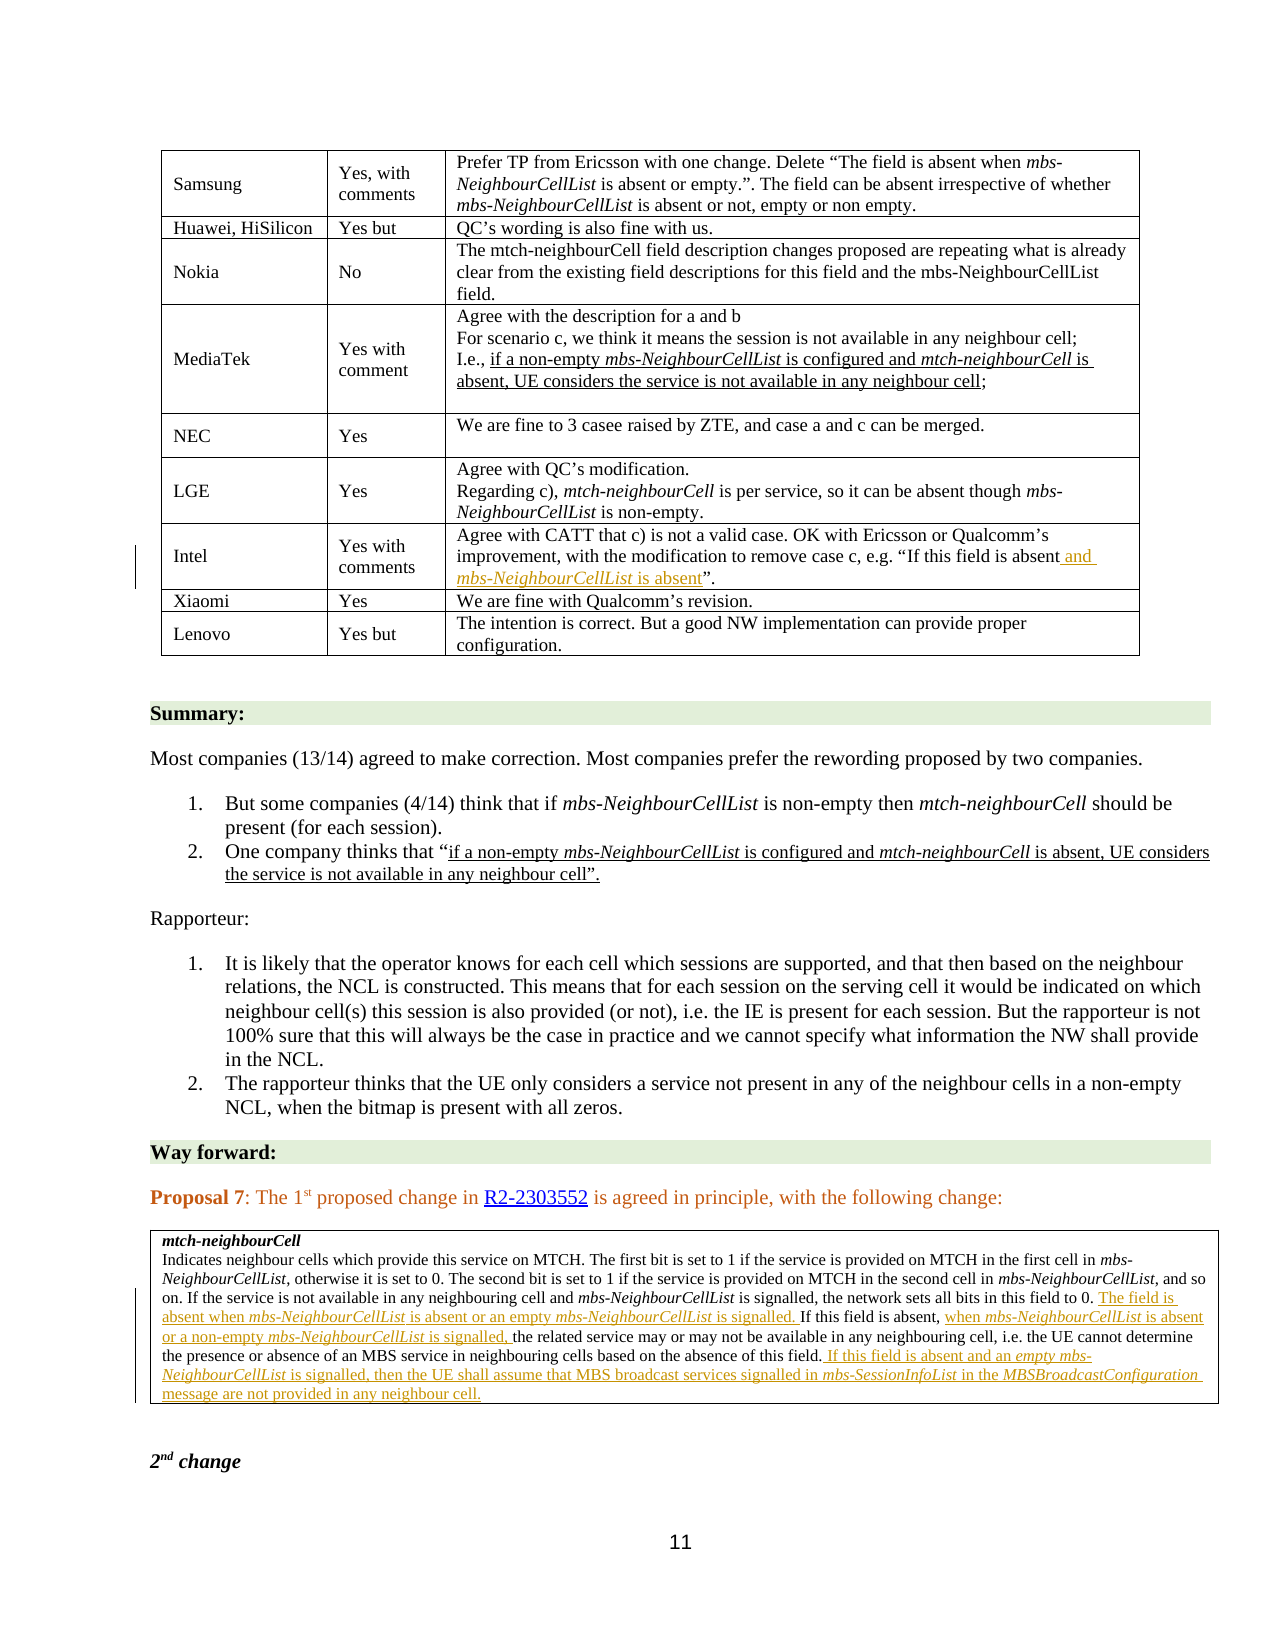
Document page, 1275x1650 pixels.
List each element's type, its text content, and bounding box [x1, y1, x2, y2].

table_cell Yes [328, 414, 445, 457]
table_cell Yes with comment [328, 305, 445, 413]
text 2nd change [150, 1449, 1211, 1473]
table_cell NEC [162, 414, 327, 457]
table_cell Yes [328, 590, 445, 611]
list It is likely that the operator knows for each cell which sessions are supported, and that then based on the neighbour relations, the NCL is constructed. This means that for each session on the serving cell it would be indicated on which neighbour cell(s) this session is also provided (or not), i.e. the IE is present for each session. But the rapporteur is not 100% sure that this will always be the case in practice and we cannot specify what information the NW shall provide in the NCL. [187, 950, 1211, 1071]
table_cell No [328, 239, 445, 304]
table_cell We are fine to 3 casee raised by ZTE, and case a and c can be merged. [446, 414, 1139, 457]
table_header mtch-neighbourCell Indicates neighbour cells which provide this service on MTCH. The first bit is set to 1 if the service is provided on MTCH in the first cell in mbs-NeighbourCellList, otherwise it is set to 0. The second bit is set to 1 if the service is provided on MTCH in the second cell in mbs-NeighbourCellList, and so on. If the service is not available in any neighbouring cell and mbs-NeighbourCellList is signalled, the network sets all bits in this field to 0. If this field is absent, the related service may or may not be available in any neighbouring cell, i.e. the UE cannot determine the presence or absence of an MBS service in neighbouring cells based on the absence of this field. [151, 1231, 1218, 1403]
text Rapporteur: [150, 906, 1211, 929]
table_cell Samsung [162, 151, 327, 216]
table_cell Agree with QC’s modification. Regarding c), mtch-neighbourCell is per service, so it can be absent though mbs-NeighbourCellList is non-empty. [446, 458, 1139, 523]
list But some companies (4/14) think that if mbs-NeighbourCellList is non-empty then mtch-neighbourCell should be present (for each session). [187, 791, 1211, 839]
table_cell Agree with CATT that c) is not a valid case. OK with Ericsson or Qualcomm’s improvement, with the modification to remove case c, e.g. “If this field is absent”. [446, 524, 1139, 588]
list One company thinks that “if a non-empty mbs-NeighbourCellList is configured and mtch-neighbourCell is absent, UE considers the service is not available in any neighbour cell”. [187, 839, 1211, 885]
table_cell Yes with comments [328, 524, 445, 588]
table_cell The mtch-neighbourCell field description changes proposed are repeating what is already clear from the existing field descriptions for this field and the mbs-NeighbourCellList field. [446, 239, 1139, 304]
table_cell Xiaomi [162, 590, 327, 611]
table_cell Yes, with comments [328, 151, 445, 216]
list The rapporteur thinks that the UE only considers a service not present in any of the neighbour cells in a non-empty NCL, when the bitmap is present with all zeros. [187, 1071, 1211, 1119]
table_cell QC’s wording is also fine with us. [446, 217, 1139, 238]
table_cell Nokia [162, 239, 327, 304]
table_cell Agree with the description for a and b For scenario c, we think it means the session is not available in any neighbour cell; I.e., if a non-empty mbs-NeighbourCellList is configured and mtch-neighbourCell is absent, UE considers the service is not available in any neighbour cell; [446, 305, 1139, 413]
table_cell Yes but [328, 612, 445, 655]
table_cell We are fine with Qualcomm’s revision. [446, 590, 1139, 611]
table_cell Yes [328, 458, 445, 523]
table_cell Prefer TP from Ericsson with one change. Delete “The field is absent when mbs-NeighbourCellList is absent or empty.”. The field can be absent irrespective of whether mbs-NeighbourCellList is absent or not, empty or non empty. [446, 151, 1139, 216]
text Way forward: [150, 1140, 1211, 1164]
table_cell Yes but [328, 217, 445, 238]
table_cell MediaTek [162, 305, 327, 413]
table_cell LGE [162, 458, 327, 523]
table_cell Lenovo [162, 612, 327, 655]
text Most companies (13/14) agreed to make correction. Most companies prefer the rewording proposed by two companies. [150, 746, 1211, 770]
table_cell Huawei, HiSilicon [162, 217, 327, 238]
table_cell The intention is correct. But a good NW implementation can provide proper configuration. [446, 612, 1139, 655]
table_cell Intel [162, 524, 327, 588]
text Proposal 7: The 1st proposed change in R2-2303552 is agreed in principle, with the following change: [150, 1184, 1211, 1209]
text Summary: [150, 701, 1211, 725]
